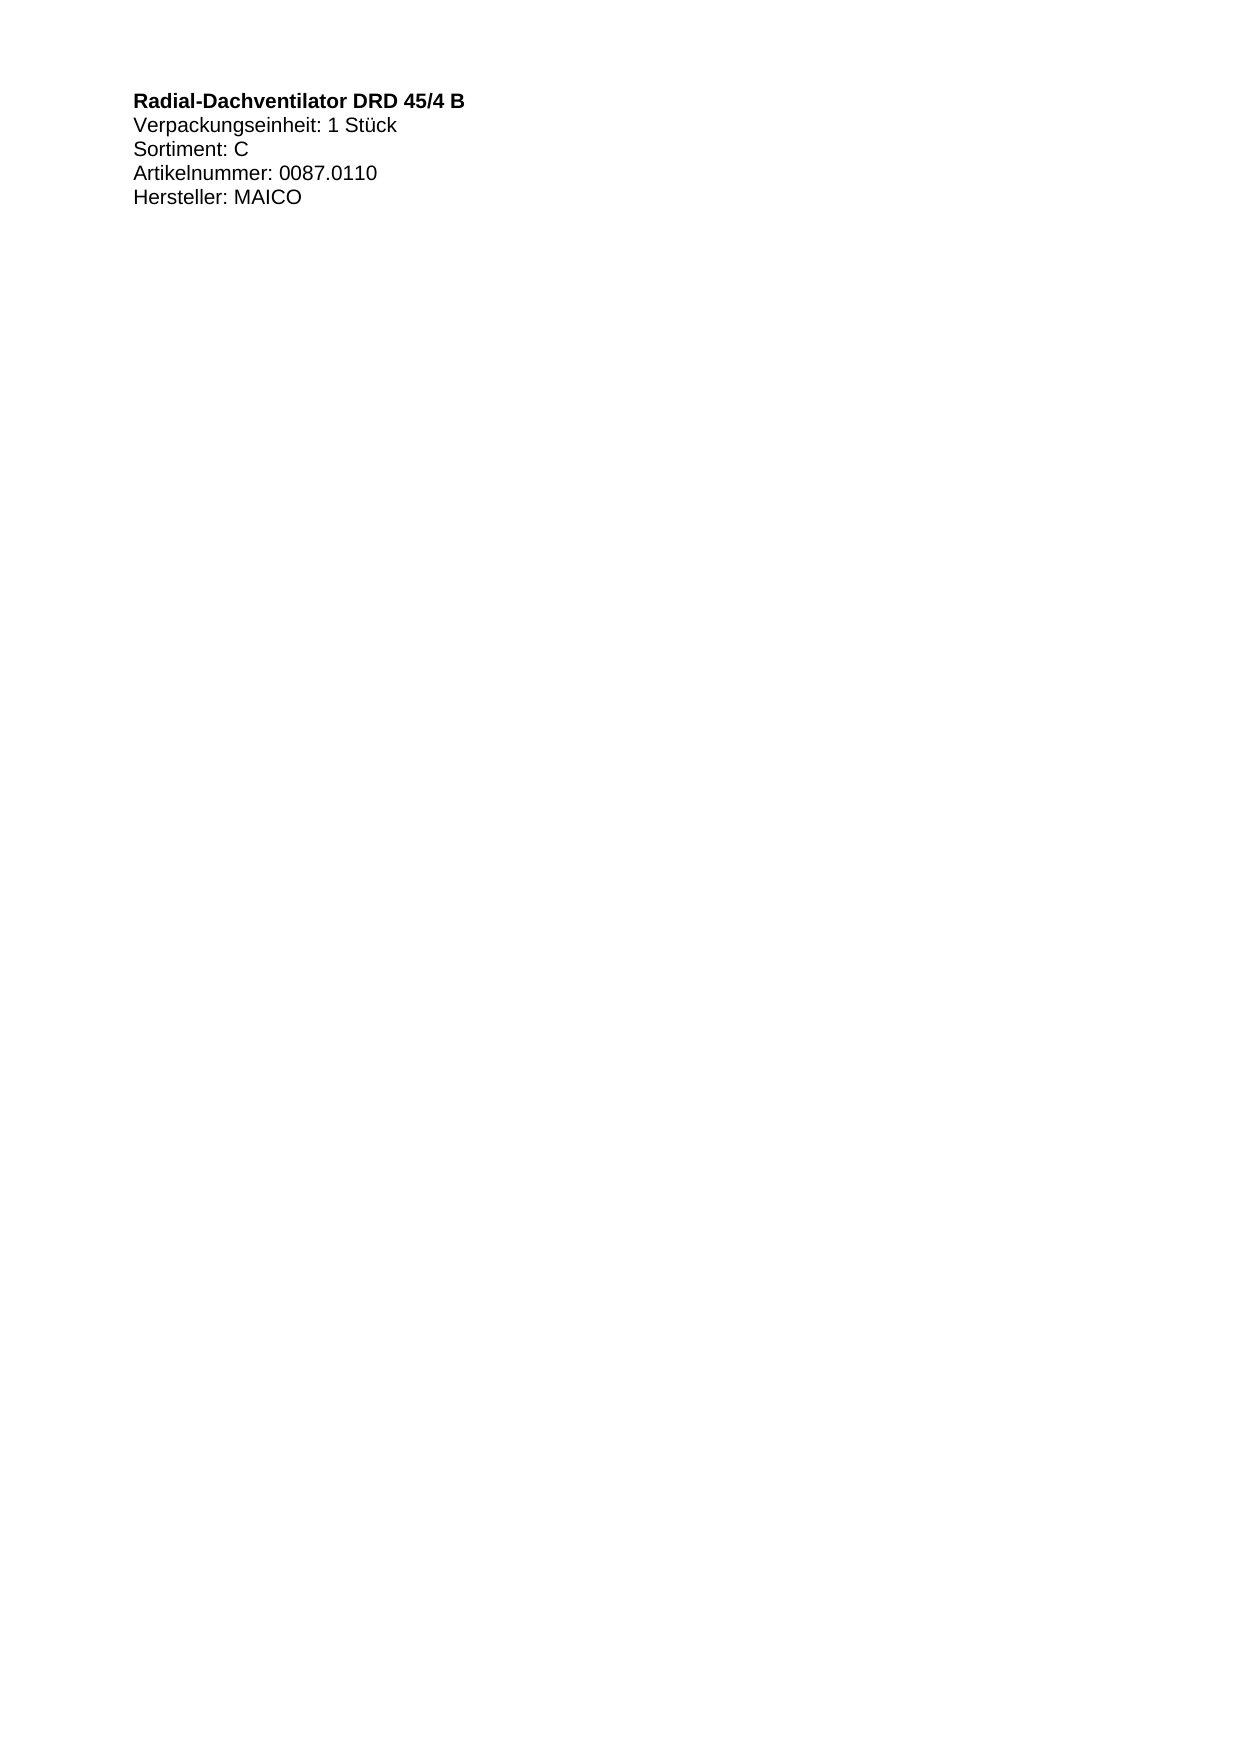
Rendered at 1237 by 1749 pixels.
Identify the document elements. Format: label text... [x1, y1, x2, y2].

text Radial-Dachventilator DRD 45/4 BVerpackungseinheit: 1 StückSortiment: C Artikelnummer: 0087.0110Hersteller: MAICO [133, 89, 1148, 208]
